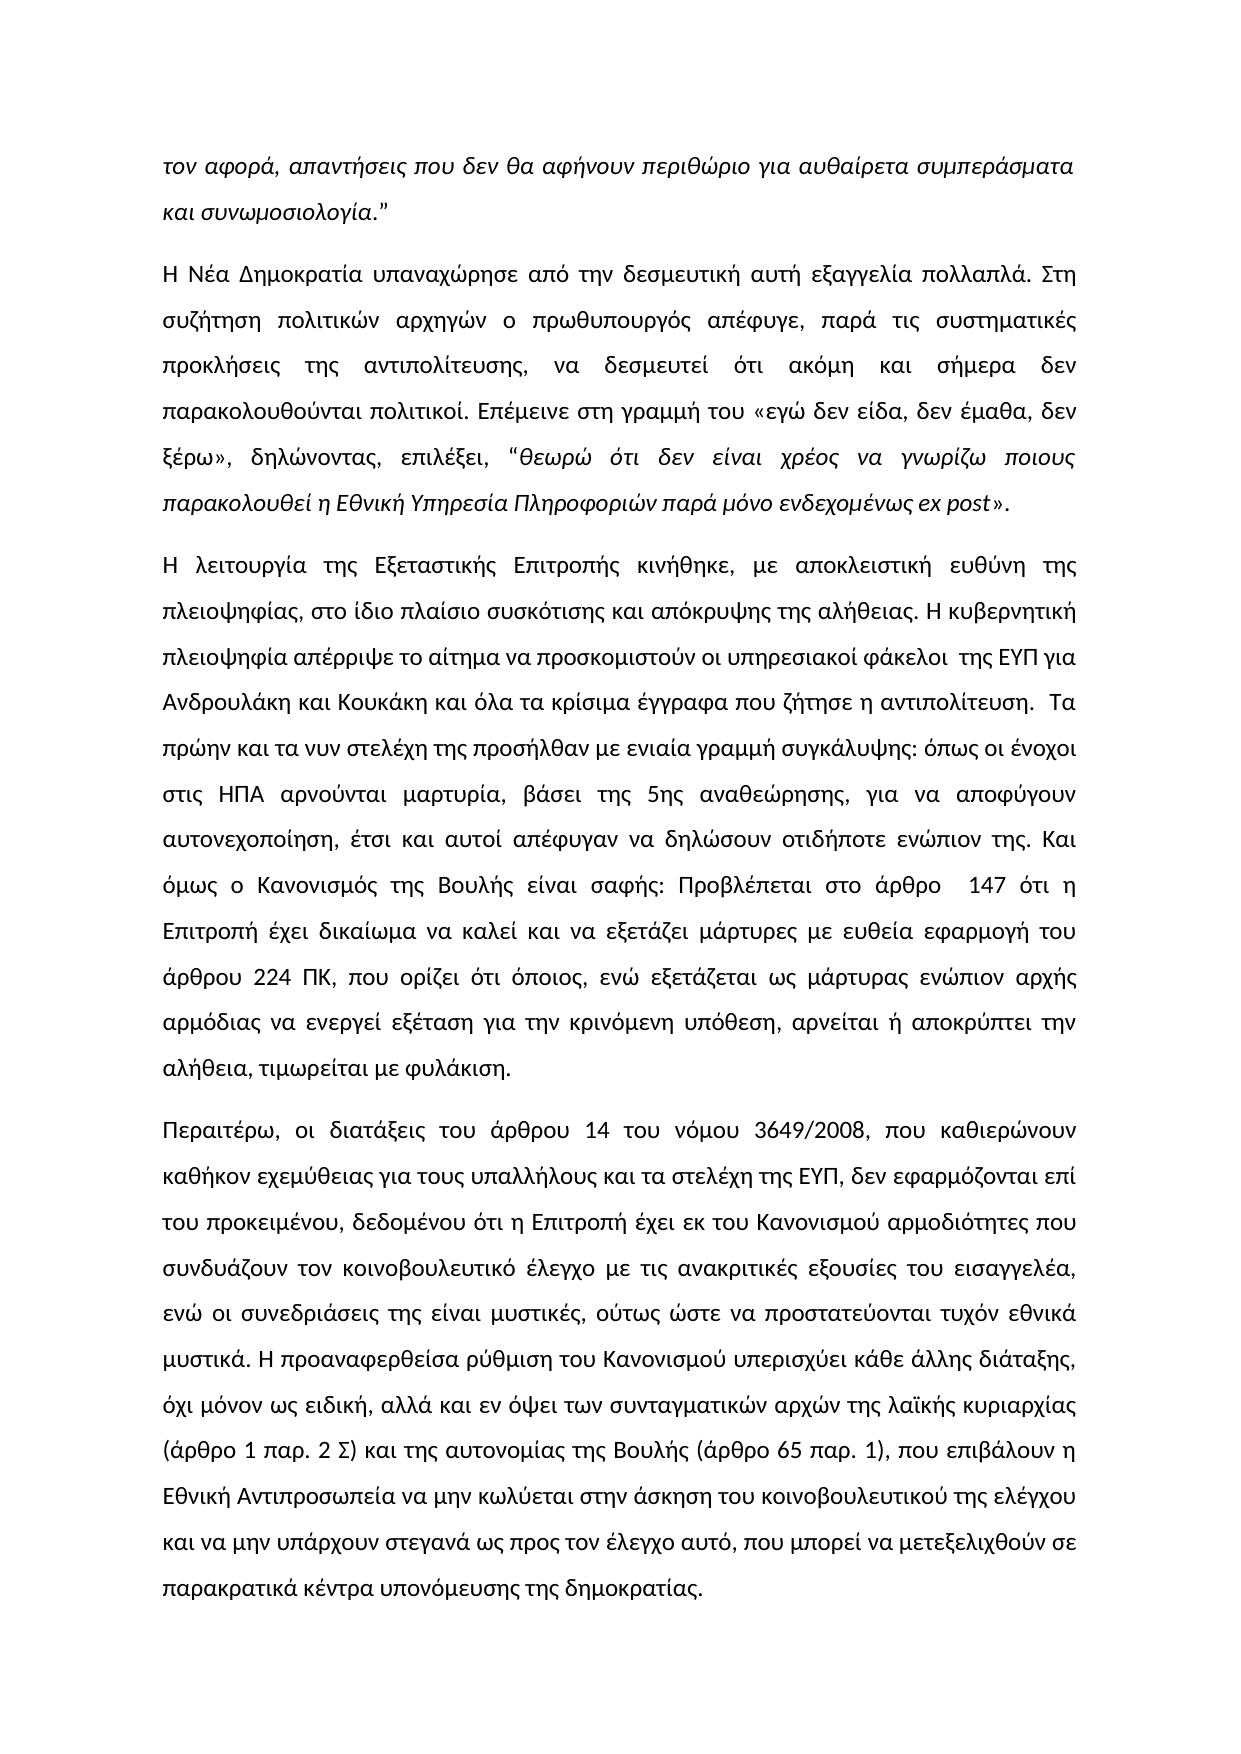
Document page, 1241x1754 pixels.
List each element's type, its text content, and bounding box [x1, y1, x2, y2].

text Η Νέα Δημοκρατία υπαναχώρησε από την δεσμευτική αυτή εξαγγελία πολλαπλά. Στη συζήτηση πολιτικών αρχηγών ο πρωθυπουργός απέφυγε, παρά τις συστηματικές προκλήσεις της αντιπολίτευσης, να δεσμευτεί ότι ακόμη και σήμερα δεν παρακολουθούνται πολιτικοί. Επέμεινε στη γραμμή του «εγώ δεν είδα, δεν έμαθα, δεν ξέρω», δηλώνοντας, επιλέξει, “θεωρώ ότι δεν είναι χρέος να γνωρίζω ποιους παρακολουθεί η Εθνική Υπηρεσία Πληροφοριών παρά μόνο ενδεχομένως ex post». [162, 258, 1078, 517]
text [162, 150, 1078, 226]
text Η λειτουργία της Εξεταστικής Επιτροπής κινήθηκε, με αποκλειστική ευθύνη της πλειοψηφίας, στο ίδιο πλαίσιο συσκότισης και απόκρυψης της αλήθειας. Η κυβερνητική πλειοψηφία απέρριψε το αίτημα να προσκομιστούν οι υπηρεσιακοί φάκελοι της ΕΥΠ για Ανδρουλάκη και Κουκάκη και όλα τα κρίσιμα έγγραφα που ζήτησε η αντιπολίτευση. Τα πρώην και τα νυν στελέχη της προσήλθαν με ενιαία γραμμή συγκάλυψης: όπως οι ένοχοι στις ΗΠΑ αρνούνται μαρτυρία, βάσει της 5ης αναθεώρησης, για να αποφύγουν αυτονεχοποίηση, έτσι και αυτοί απέφυγαν να δηλώσουν οτιδήποτε ενώπιον της. Και όμως ο Κανονισμός της Βουλής είναι σαφής: Προβλέπεται στο άρθρο 147 ότι η Επιτρoπή έχει δικαίωμα να καλεί και να εξετάζει μάρτυρες με ευθεία εφαρμογή του άρθρου 224 ΠΚ, που ορίζει ότι όποιος, ενώ εξετάζεται ως μάρτυρας ενώπιον αρχής αρμόδιας να ενεργεί εξέταση για την κρινόμενη υπόθεση, αρνείται ή αποκρύπτει την αλήθεια, τιμωρείται με φυλάκιση. [162, 549, 1078, 1083]
text Περαιτέρω, οι διατάξεις του άρθρου 14 του νόμου 3649/2008, που καθιερώνουν καθήκον εχεμύθειας για τους υπαλλήλους και τα στελέχη της ΕΥΠ, δεν εφαρμόζονται επί του προκειμένου, δεδομένου ότι η Επιτροπή έχει εκ του Κανονισμού αρμοδιότητες που συνδυάζουν τον κοινοβουλευτικό έλεγχο με τις ανακριτικές εξουσίες του εισαγγελέα, ενώ οι συνεδριάσεις της είναι μυστικές, ούτως ώστε να προστατεύονται τυχόν εθνικά μυστικά. Η προαναφερθείσα ρύθμιση του Κανονισμού υπερισχύει κάθε άλλης διάταξης, όχι μόνον ως ειδική, αλλά και εν όψει των συνταγματικών αρχών της λαϊκής κυριαρχίας (άρθρο 1 παρ. 2 Σ) και της αυτονομίας της Βουλής (άρθρο 65 παρ. 1), που επιβάλουν η Εθνική Αντιπροσωπεία να μην κωλύεται στην άσκηση του κοινοβουλευτικού της ελέγχου και να μην υπάρχουν στεγανά ως προς τον έλεγχο αυτό, που μπορεί να μετεξελιχθούν σε παρακρατικά κέντρα υπονόμευσης της δημοκρατίας. [162, 1114, 1078, 1602]
